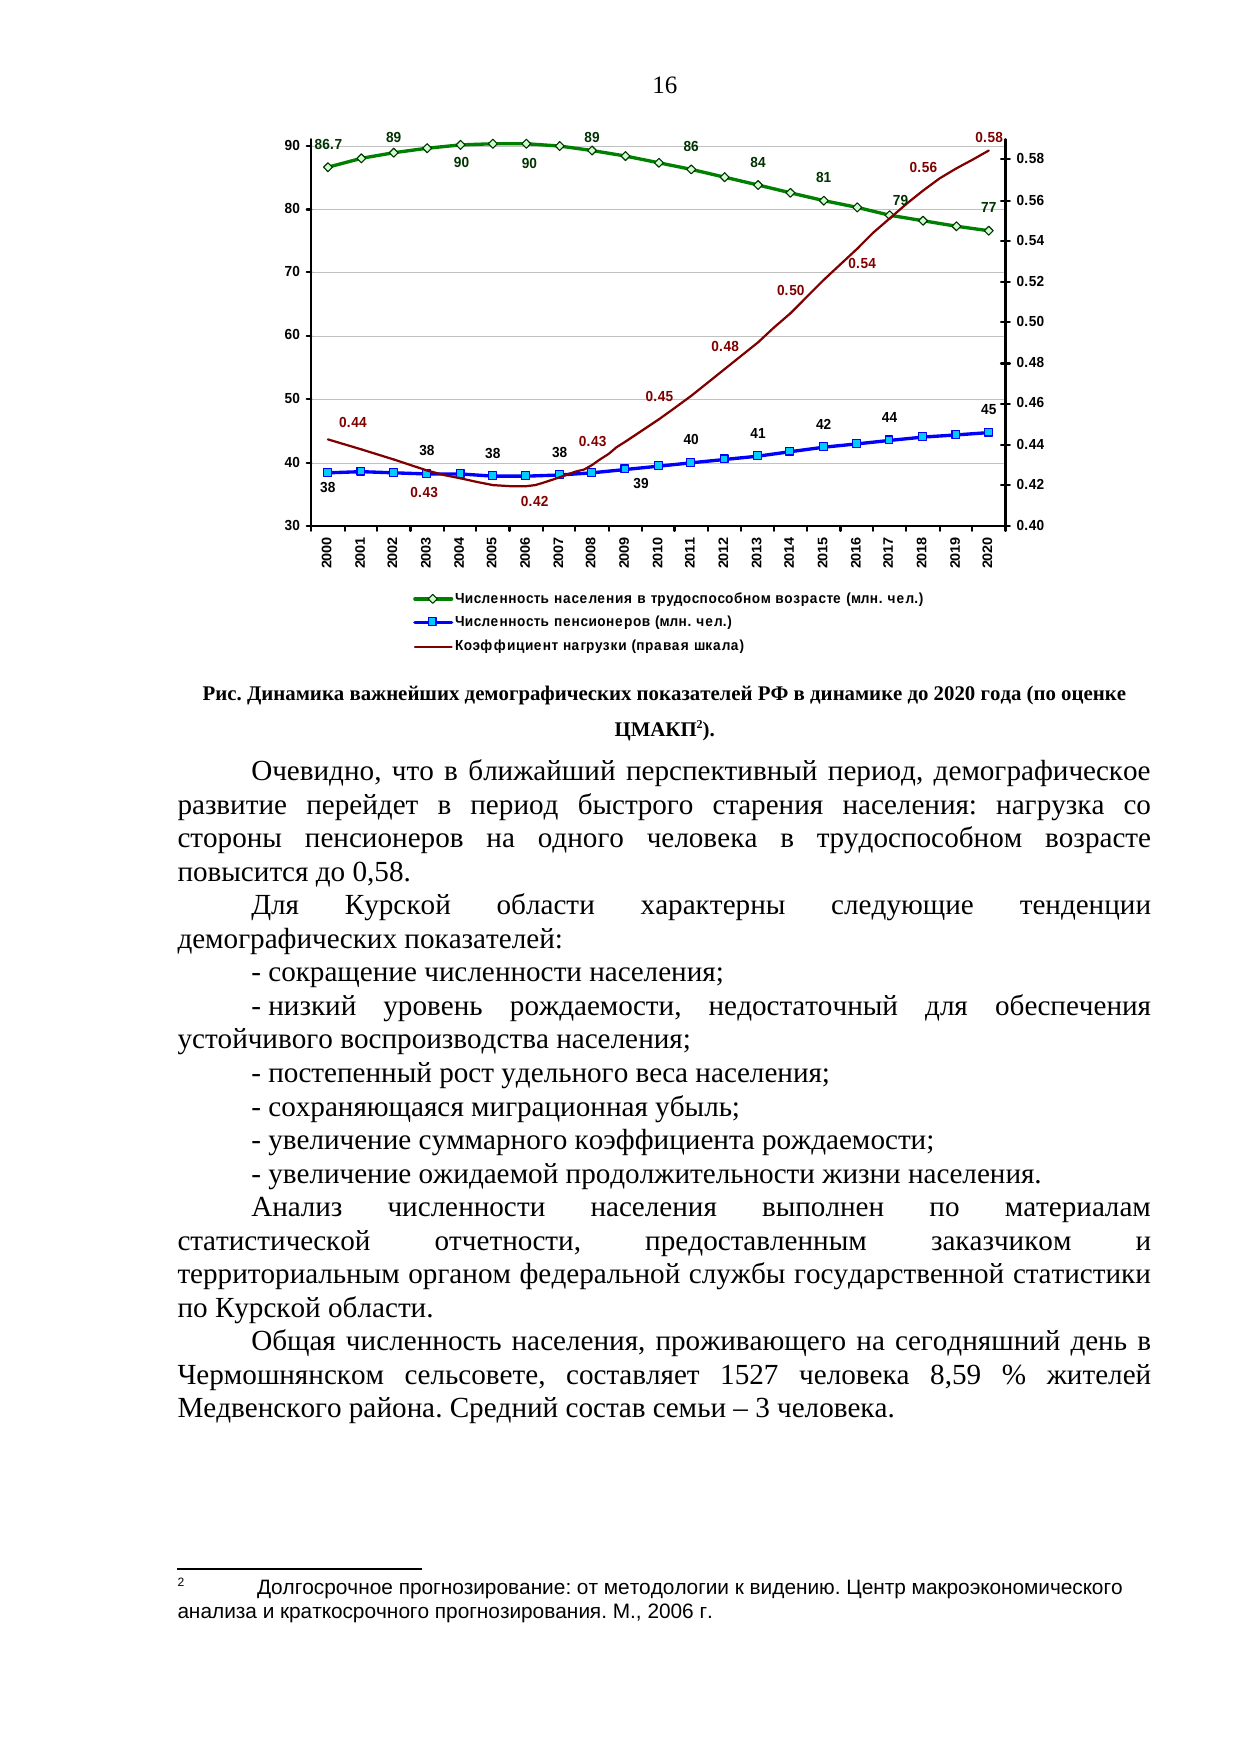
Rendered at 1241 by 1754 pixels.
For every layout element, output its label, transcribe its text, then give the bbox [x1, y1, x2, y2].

text - увеличение суммарного коэффициента рождаемости; [177, 1122, 1152, 1156]
text Для Курской области характерны следующие тенденции демографических показателей: [177, 887, 1152, 954]
text - сохраняющаяся миграционная убыль; [177, 1089, 1152, 1122]
text Очевидно, что в ближайший перспективный период, демографическое развитие перейдет в период быстрого старения населения: нагрузка со стороны пенсионеров на одного человека в трудоспособном возрасте повысится до 0,58. [177, 753, 1152, 887]
text Анализ численности населения выполнен по материалам статистической отчетности, предоставленным заказчиком и территориальным органом федеральной службы государственной статистики по Курской области. [177, 1189, 1152, 1323]
text Рис. Динамика важнейших демографических показателей РФ в динамике до 2020 года (по оценке ЦМАКП). [177, 681, 1152, 741]
text - увеличение ожидаемой продолжительности жизни населения. [177, 1156, 1152, 1189]
text - низкий уровень рождаемости, недостаточный для обеспечения устойчивого воспроизводства населения; [177, 988, 1152, 1055]
text - постепенный рост удельного веса населения; [177, 1055, 1152, 1089]
text Общая численность населения, проживающего на сегодняшний день в Чермошнянском сельсовете, составляет 1527 человека 8,59 % жителей Медвенского района. Средний состав семьи – 3 человека. [177, 1323, 1152, 1424]
text - сокращение численности населения; [177, 954, 1152, 988]
